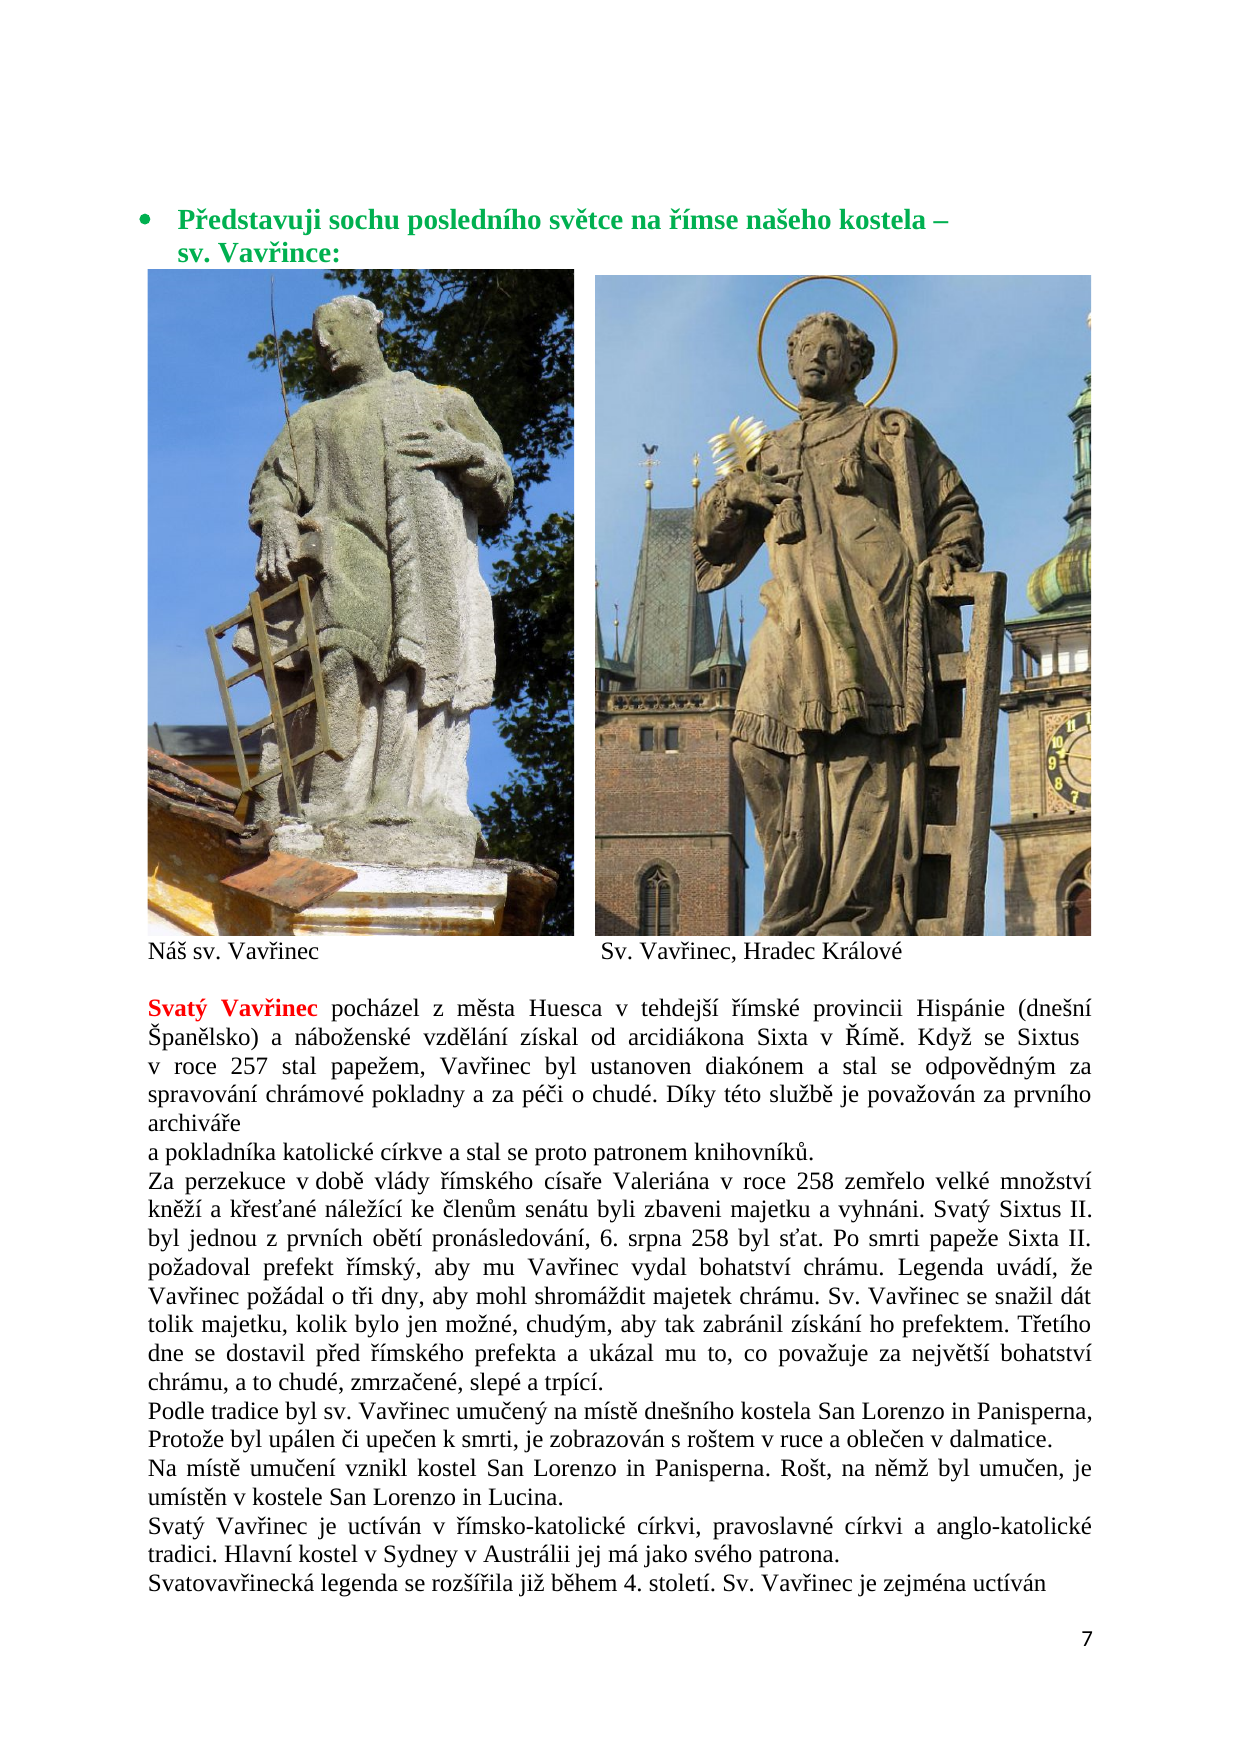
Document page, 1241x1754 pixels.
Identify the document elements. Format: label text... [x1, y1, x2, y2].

list sv. Vavřince: [177, 236, 1093, 269]
picture [595, 275, 1092, 936]
list Představuji sochu posledního světce na římse našeho kostela – [140, 202, 1093, 236]
text Za perzekuce v době vlády římského císaře Valeriána v roce 258 zemřelo velké množství kněží a křesťané náležící ke členům senátu byli zbaveni majetku a vyhnáni. Svatý Sixtus II. byl jednou z prvních obětí pronásledování, 6. srpna 258 byl sťat. Po smrti papeže Sixta II. požadoval prefekt římský, aby mu Vavřinec vydal bohatství chrámu. Legenda uvádí, že Vavřinec požádal o tři dny, aby mohl shromáždit majetek chrámu. Sv. Vavřinec se snažil dát tolik majetku, kolik bylo jen možné, chudým, aby tak zabránil získání ho prefektem. Třetího dne se dostavil před římského prefekta a ukázal mu to, co považuje za největší bohatství chrámu, a to chudé, zmrzačené, slepé a trpící. [148, 1166, 1093, 1396]
text Svatovavřinecká legenda se rozšířila již během 4. století. Sv. Vavřinec je zejména uctíván [148, 1568, 1093, 1597]
text Na místě umučení vznikl kostel San Lorenzo in Panisperna. Rošt, na němž byl umučen, je umístěn v kostele San Lorenzo in Lucina. [148, 1453, 1093, 1511]
text Náš sv. Vavřinec Sv. Vavřinec, Hradec Králové [148, 936, 1093, 964]
text Svatý Vavřinec pocházel z města Huesca v tehdejší římské provincii Hispánie (dnešní Španělsko) a náboženské vzdělání získal od arcidiákona Sixta v Římě. Když se Sixtus v roce 257 stal papežem, Vavřinec byl ustanoven diakónem a stal se odpovědným za spravování chrámové pokladny a za péči o chudé. Díky této službě je považován za prvního archiváře a pokladníka katolické církve a stal se proto patronem knihovníků. [148, 993, 1093, 1166]
text Svatý Vavřinec je uctíván v římsko-katolické církvi, pravoslavné církvi a anglo-katolické tradici. Hlavní kostel v Sydney v Austrálii jej má jako svého patrona. [148, 1511, 1093, 1568]
picture [147, 269, 575, 936]
text Podle tradice byl sv. Vavřinec umučený na místě dnešního kostela San Lorenzo in Panisperna, Protože byl upálen či upečen k smrti, je zobrazován s roštem v ruce a oblečen v dalmatice. [148, 1396, 1093, 1453]
